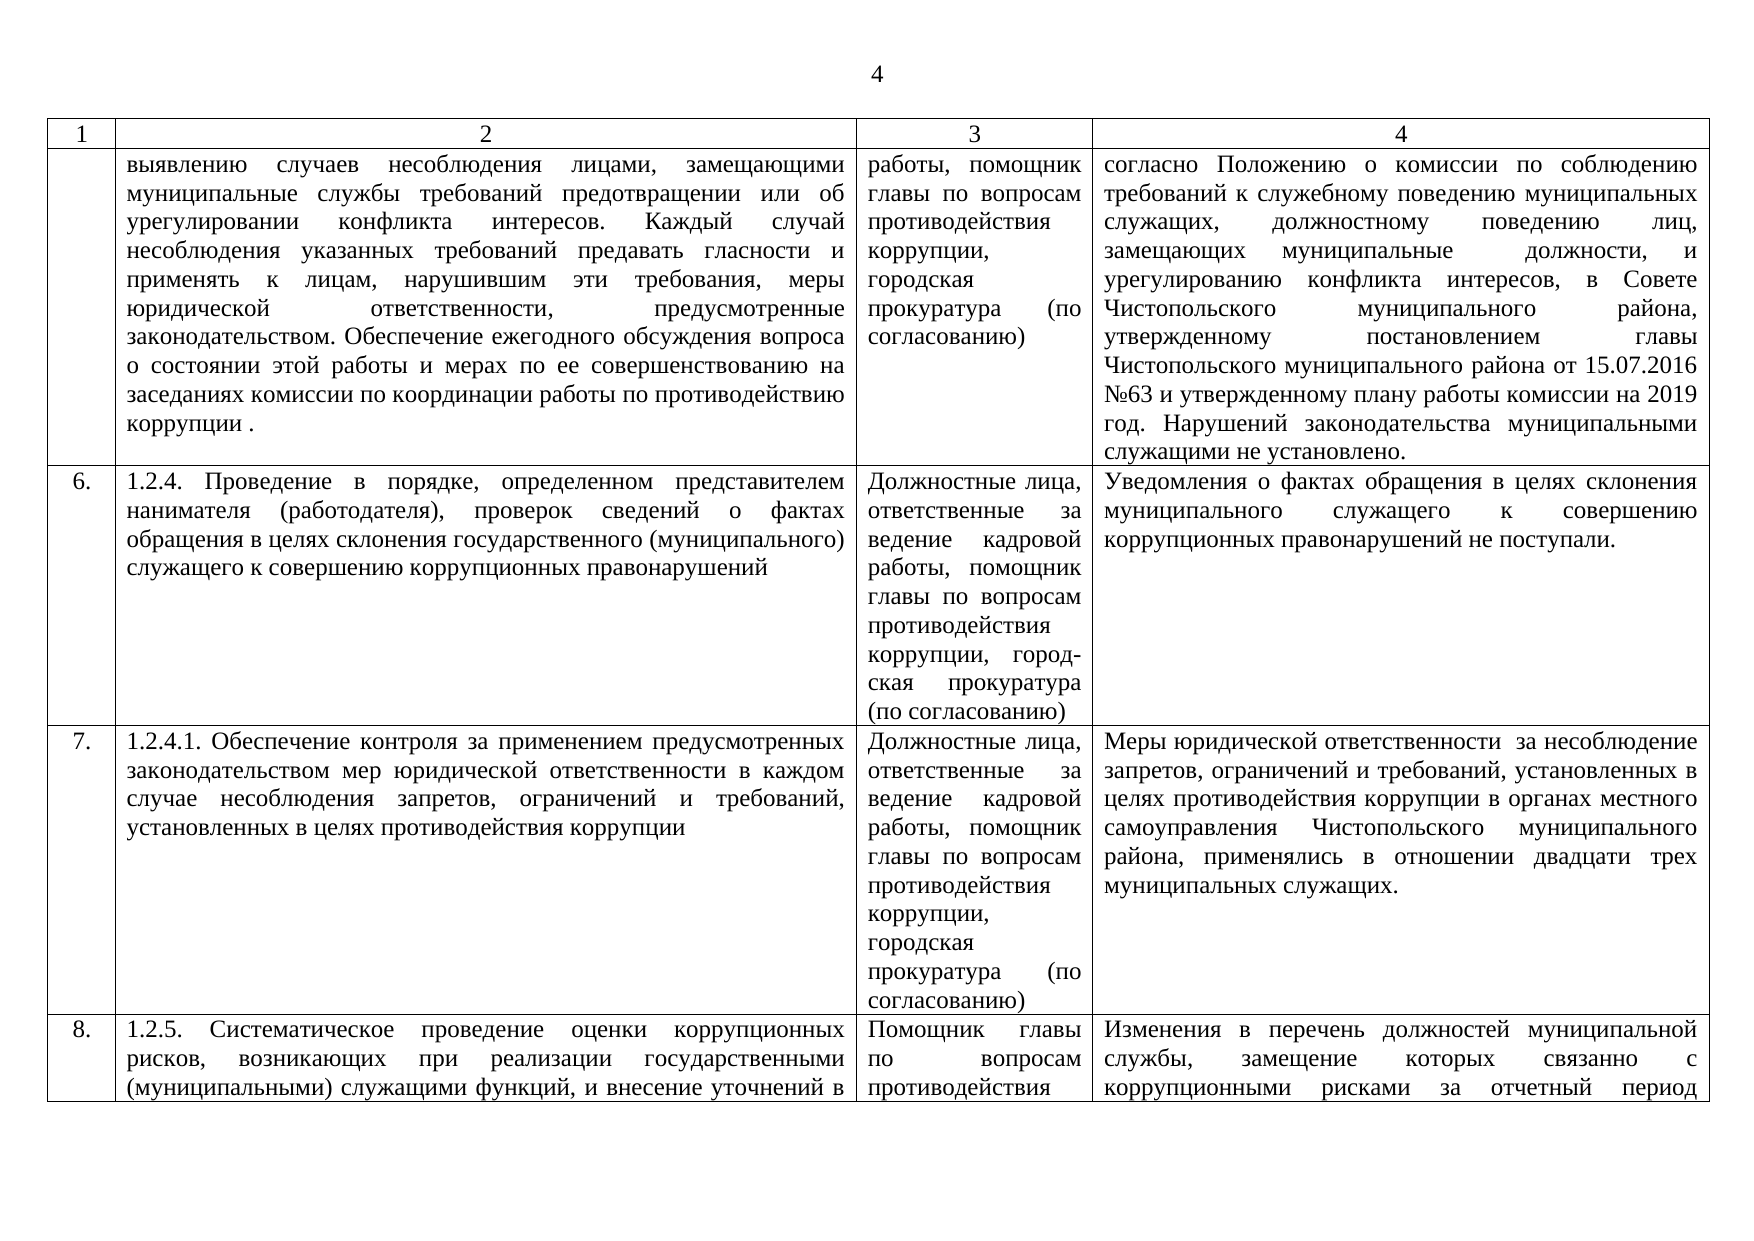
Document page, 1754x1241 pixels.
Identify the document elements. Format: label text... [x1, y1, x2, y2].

table_cell 7. [48, 726, 115, 1013]
table_cell Должностные лица, ответственные за ведение кадровой работы, помощник главы по вопросам противодействия коррупции, город-ская прокуратура (по согласованию) [857, 466, 1092, 725]
table_header 2 [116, 119, 856, 148]
table_cell Уведомления о фактах обращения в целях склонения муниципального служащего к совершению коррупционных правонарушений не поступали. [1093, 466, 1709, 725]
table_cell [1093, 149, 1709, 465]
table_cell Меры юридической ответственности за несоблюдение запретов, ограничений и требований, установленных в целях противодействия коррупции в органах местного самоуправления Чистопольского муниципального района, применялись в отношении двадцати трех муниципальных служащих. [1093, 726, 1709, 1013]
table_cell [116, 1015, 856, 1101]
table_cell 6. [48, 466, 115, 725]
table_cell 8. [48, 1015, 115, 1101]
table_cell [1093, 1015, 1709, 1101]
table_cell 1.2.4. Проведение в порядке, определенном представителем нанимателя (работодателя), проверок сведений о фактах обращения в целях склонения государственного (муниципального) служащего к совершению коррупционных правонарушений [116, 466, 856, 725]
table_header 3 [857, 119, 1092, 148]
table_cell 1.2.4.1. Обеспечение контроля за применением предусмотренных законодательством мер юридической ответственности в каждом случае несоблюдения запретов, ограничений и требований, установленных в целях противодействия коррупции [116, 726, 856, 1013]
table_cell 5. [48, 149, 115, 465]
table_header 1 [48, 119, 115, 148]
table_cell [857, 149, 1092, 465]
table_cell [857, 1015, 1092, 1101]
table_header 4 [1093, 119, 1709, 148]
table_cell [116, 149, 856, 465]
